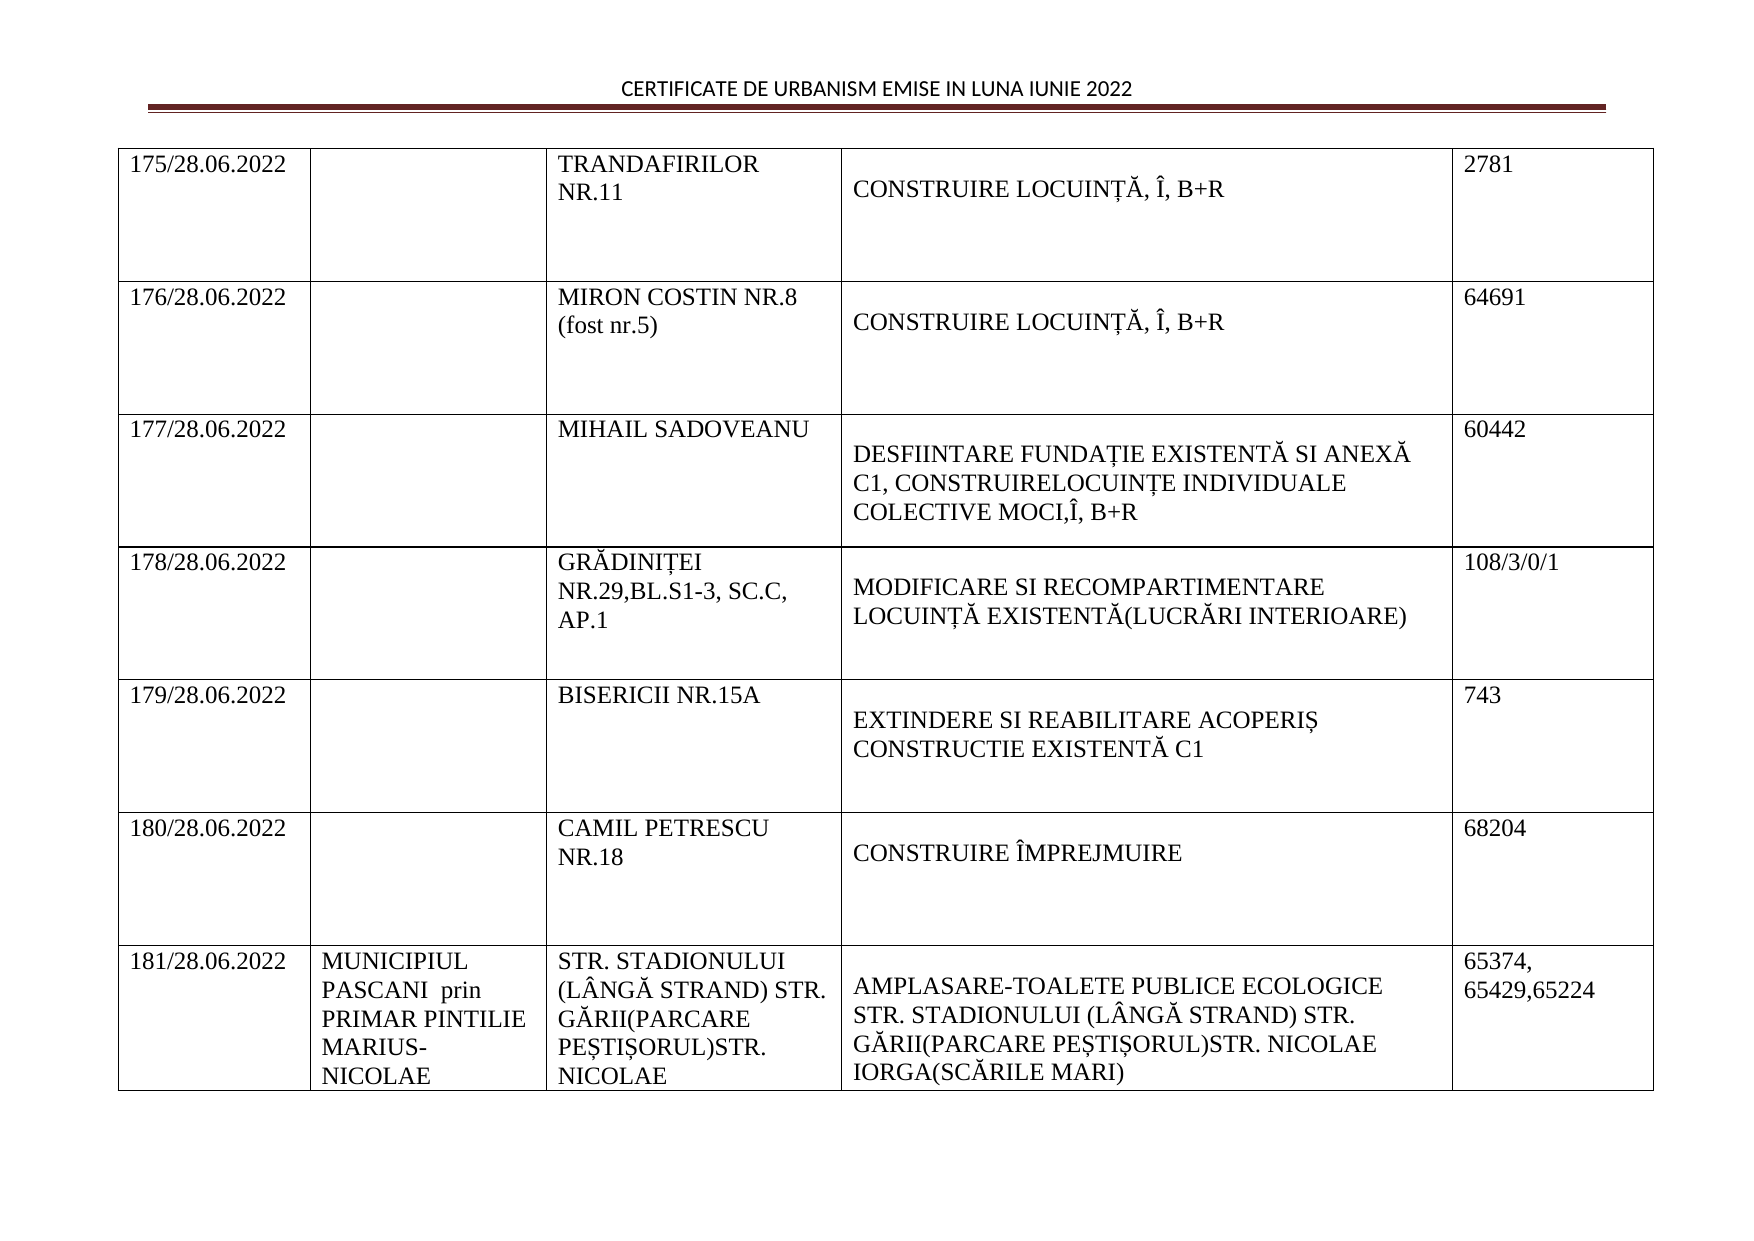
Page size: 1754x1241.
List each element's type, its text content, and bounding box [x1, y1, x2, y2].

table_cell [311, 813, 546, 945]
table_cell MODIFICARE SI RECOMPARTIMENTARE LOCUINȚĂ EXISTENTĂ(LUCRĂRI INTERIOARE) [842, 548, 1452, 679]
table_cell 181/28.06.2022 [119, 946, 310, 1090]
table_cell MIRON COSTIN NR.8 (fost nr.5) [547, 282, 841, 413]
table_cell 68204 [1453, 813, 1653, 945]
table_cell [842, 946, 1452, 1090]
table_cell 64691 [1453, 282, 1653, 413]
table_cell GRĂDINIȚEI NR.29,BL.S1-3, SC.C, AP.1 [547, 548, 841, 679]
table_cell 176/28.06.2022 [119, 282, 310, 413]
table_cell 743 [1453, 680, 1653, 812]
table_cell [311, 548, 546, 679]
table_cell 179/28.06.2022 [119, 680, 310, 812]
table_cell MIHAIL SADOVEANU [547, 415, 841, 546]
table_cell BISERICII NR.15A [547, 680, 841, 812]
table_cell CAMIL PETRESCU NR.18 [547, 813, 841, 945]
table_cell [311, 415, 546, 546]
table_cell CONSTRUIRE LOCUINȚĂ, Î, B+R [842, 282, 1452, 413]
table_cell TRANDAFIRILOR NR.11 [547, 149, 841, 281]
table_cell 65374, 65429,65224 [1453, 946, 1653, 1090]
table_cell 180/28.06.2022 [119, 813, 310, 945]
table_cell [311, 149, 546, 281]
table_cell 2781 [1453, 149, 1653, 281]
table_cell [547, 946, 841, 1090]
table_cell [311, 680, 546, 812]
table_cell CONSTRUIRE ÎMPREJMUIRE [842, 813, 1452, 945]
table_cell DESFIINTARE FUNDAȚIE EXISTENTĂ SI ANEXĂ C1, CONSTRUIRELOCUINȚE INDIVIDUALE COLECTIVE MOCI,Î, B+R [842, 415, 1452, 546]
table_cell 60442 [1453, 415, 1653, 546]
table_cell CONSTRUIRE LOCUINȚĂ, Î, B+R [842, 149, 1452, 281]
table_cell 177/28.06.2022 [119, 415, 310, 546]
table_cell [311, 946, 546, 1090]
table_cell [311, 282, 546, 413]
table_cell EXTINDERE SI REABILITARE ACOPERIȘ CONSTRUCTIE EXISTENTĂ C1 [842, 680, 1452, 812]
table_cell 108/3/0/1 [1453, 548, 1653, 679]
table_cell 178/28.06.2022 [119, 548, 310, 679]
table_cell 175/28.06.2022 [119, 149, 310, 281]
